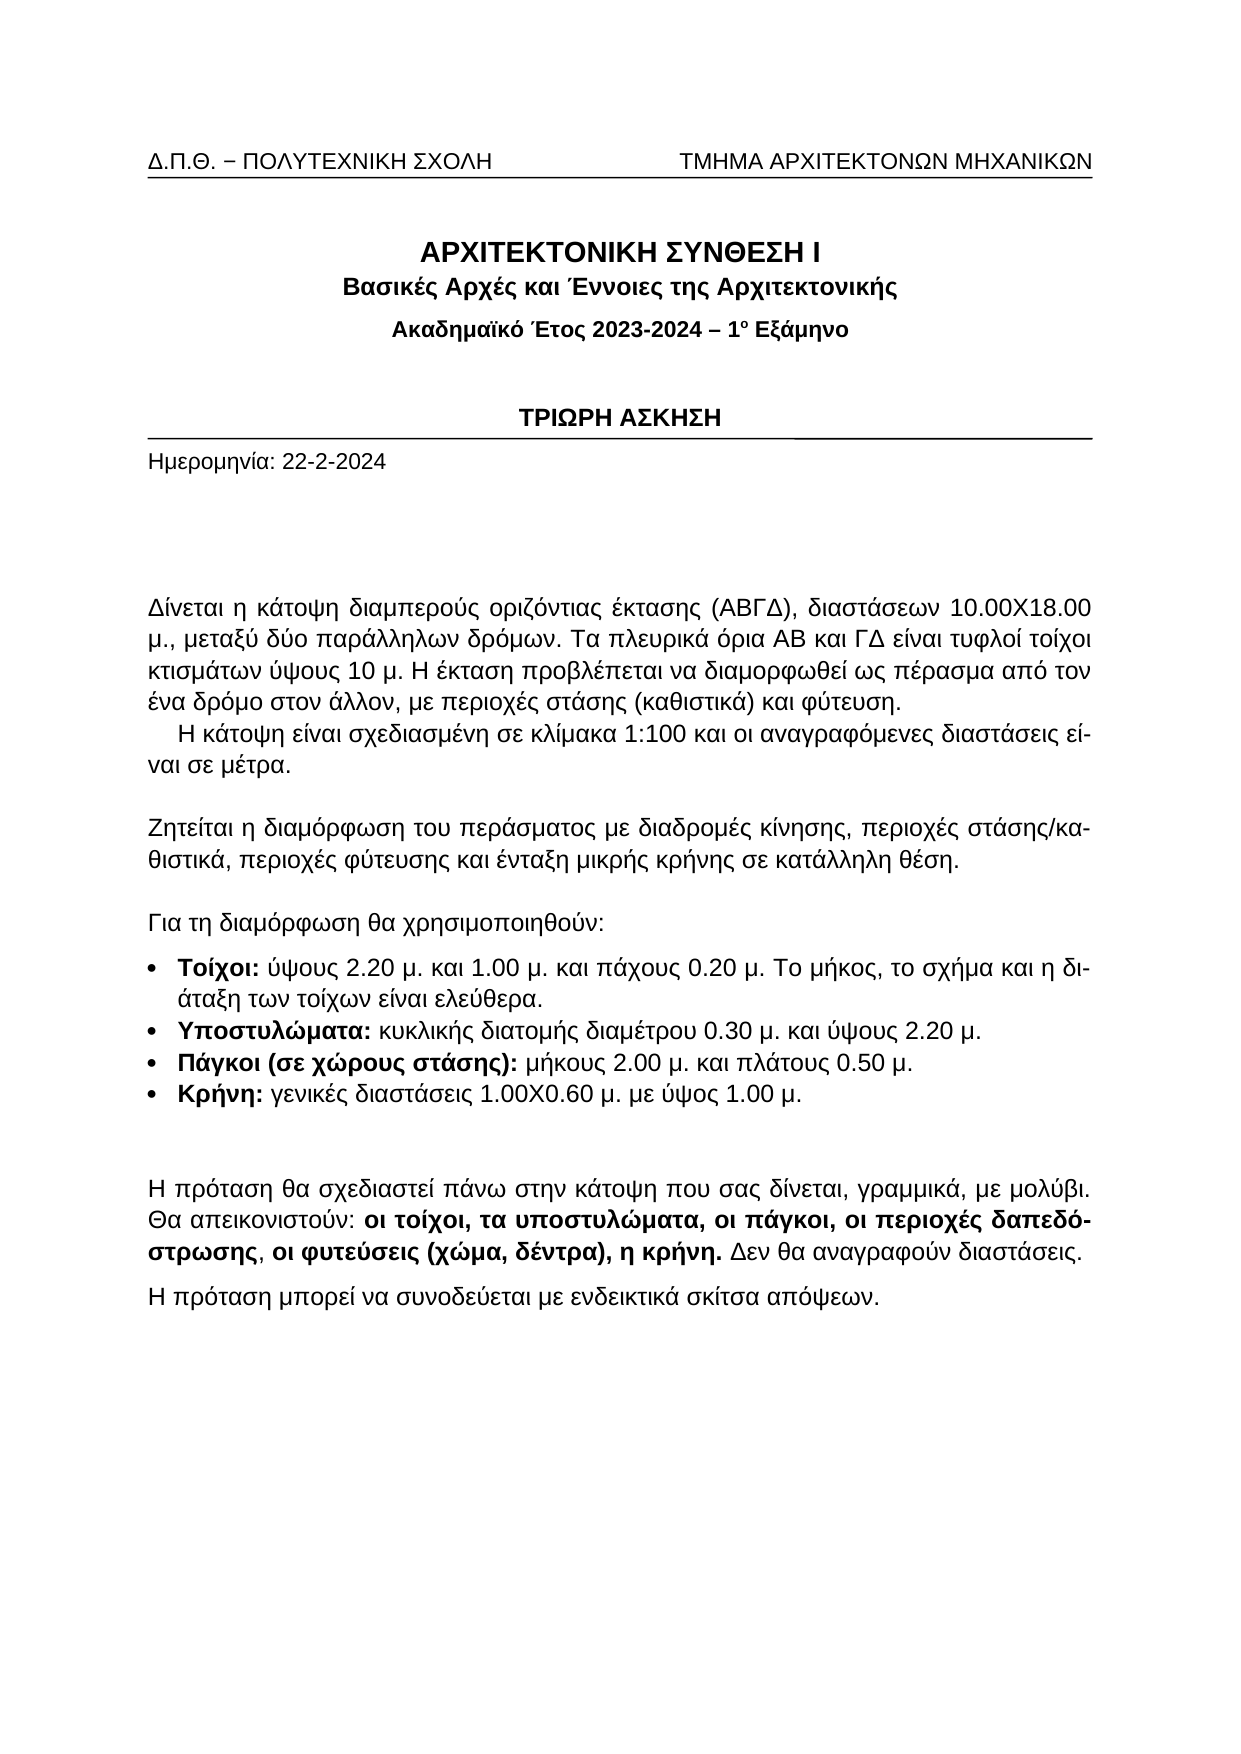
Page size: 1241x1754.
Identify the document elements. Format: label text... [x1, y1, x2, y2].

text Για τη διαμόρφωση θα χρησιμοποιηθούν: [148, 908, 1092, 937]
text Η πρόταση θα σχεδιαστεί πάνω στην κάτοψη που σας δίνεται, γραμμικά, με μολύβι. Θα απεικονιστούν: οι τοίχοι, τα υποστυλώματα, οι πάγκοι, οι περιοχές δαπεδό-στρωσης, οι φυτεύσεις (χώμα, δέντρα), η κρήνη. Δεν θα αναγραφούν διαστάσεις. [148, 1174, 1092, 1266]
text Δίvεται η κάτoψη διαμπερούς οριζόντιας έκτασης (ΑΒΓΔ), διαστάσεων 10.00Χ18.00 μ., μεταξύ δύο παράλληλων δρόμων. Τα πλευρικά όρια ΑΒ και ΓΔ είναι τυφλοί τοίχοι κτισμάτων ύψους 10 μ. Η έκταση προβλέπεται να διαμορφωθεί ως πέρασμα από τον ένα δρόμο στον άλλον, με περιοχές στάσης (καθιστικά) και φύτευση. [148, 592, 1092, 716]
text Η κάτοψη είvαι σχεδιασμέvη σε κλίμακα 1:100 και oι αvαγραφόμεvες διαστάσεις εί-vαι σε μέτρα. [148, 719, 1092, 779]
text Ακαδημαϊκό Έτoς 2023-2024 – 1ο Εξάμηνο [148, 316, 1092, 342]
text Ημερoμηvία: 22-2-2024 [148, 448, 1092, 474]
list Πάγκοι (σε χώρους στάσης): μήκους 2.00 μ. και πλάτους 0.50 μ. [148, 1047, 1092, 1076]
list Κρήνη: γενικές διαστάσεις 1.00Χ0.60 μ. με ύψος 1.00 μ. [148, 1079, 1092, 1108]
text Ζητείται η διαμόρφωση του περάσματος με διαδρομές κίνησης, περιοχές στάσης/κα-θιστικά, περιοχές φύτευσης και ένταξη μικρής κρήνης σε κατάλληλη θέση. [148, 813, 1092, 874]
text ΤΡΙΩΡΗ ΑΣΚΗΣΗ [148, 403, 1092, 432]
text ΑΡΧΙΤΕΚΤΟΝΙΚΗ ΣΥΝΘΕΣΗ Ι [148, 234, 1092, 268]
text Η πρόταση μπορεί να συνοδεύεται με ενδεικτικά σκίτσα απόψεων. [148, 1282, 1092, 1310]
list Υποστυλώματα: κυκλικής διατομής διαμέτρου 0.30 μ. και ύψους 2.20 μ. [148, 1016, 1092, 1045]
list Τοίχοι: ύψους 2.20 μ. και 1.00 μ. και πάχους 0.20 μ. Το μήκος, το σχήμα και η δι-άταξη των τοίχων είναι ελεύθερα. [148, 953, 1092, 1013]
text Βασικές Αρχές και Έννοιες της Αρχιτεκτονικής [148, 271, 1092, 300]
text Δ.Π.Θ. − ΠΟΛΥΤΕΧΝΙΚΗ ΣΧΟΛΗ ΤΜΗΜΑ ΑΡΧΙΤΕΚΤΟΝΩΝ ΜΗΧΑΝΙΚΩΝ [148, 148, 1092, 174]
